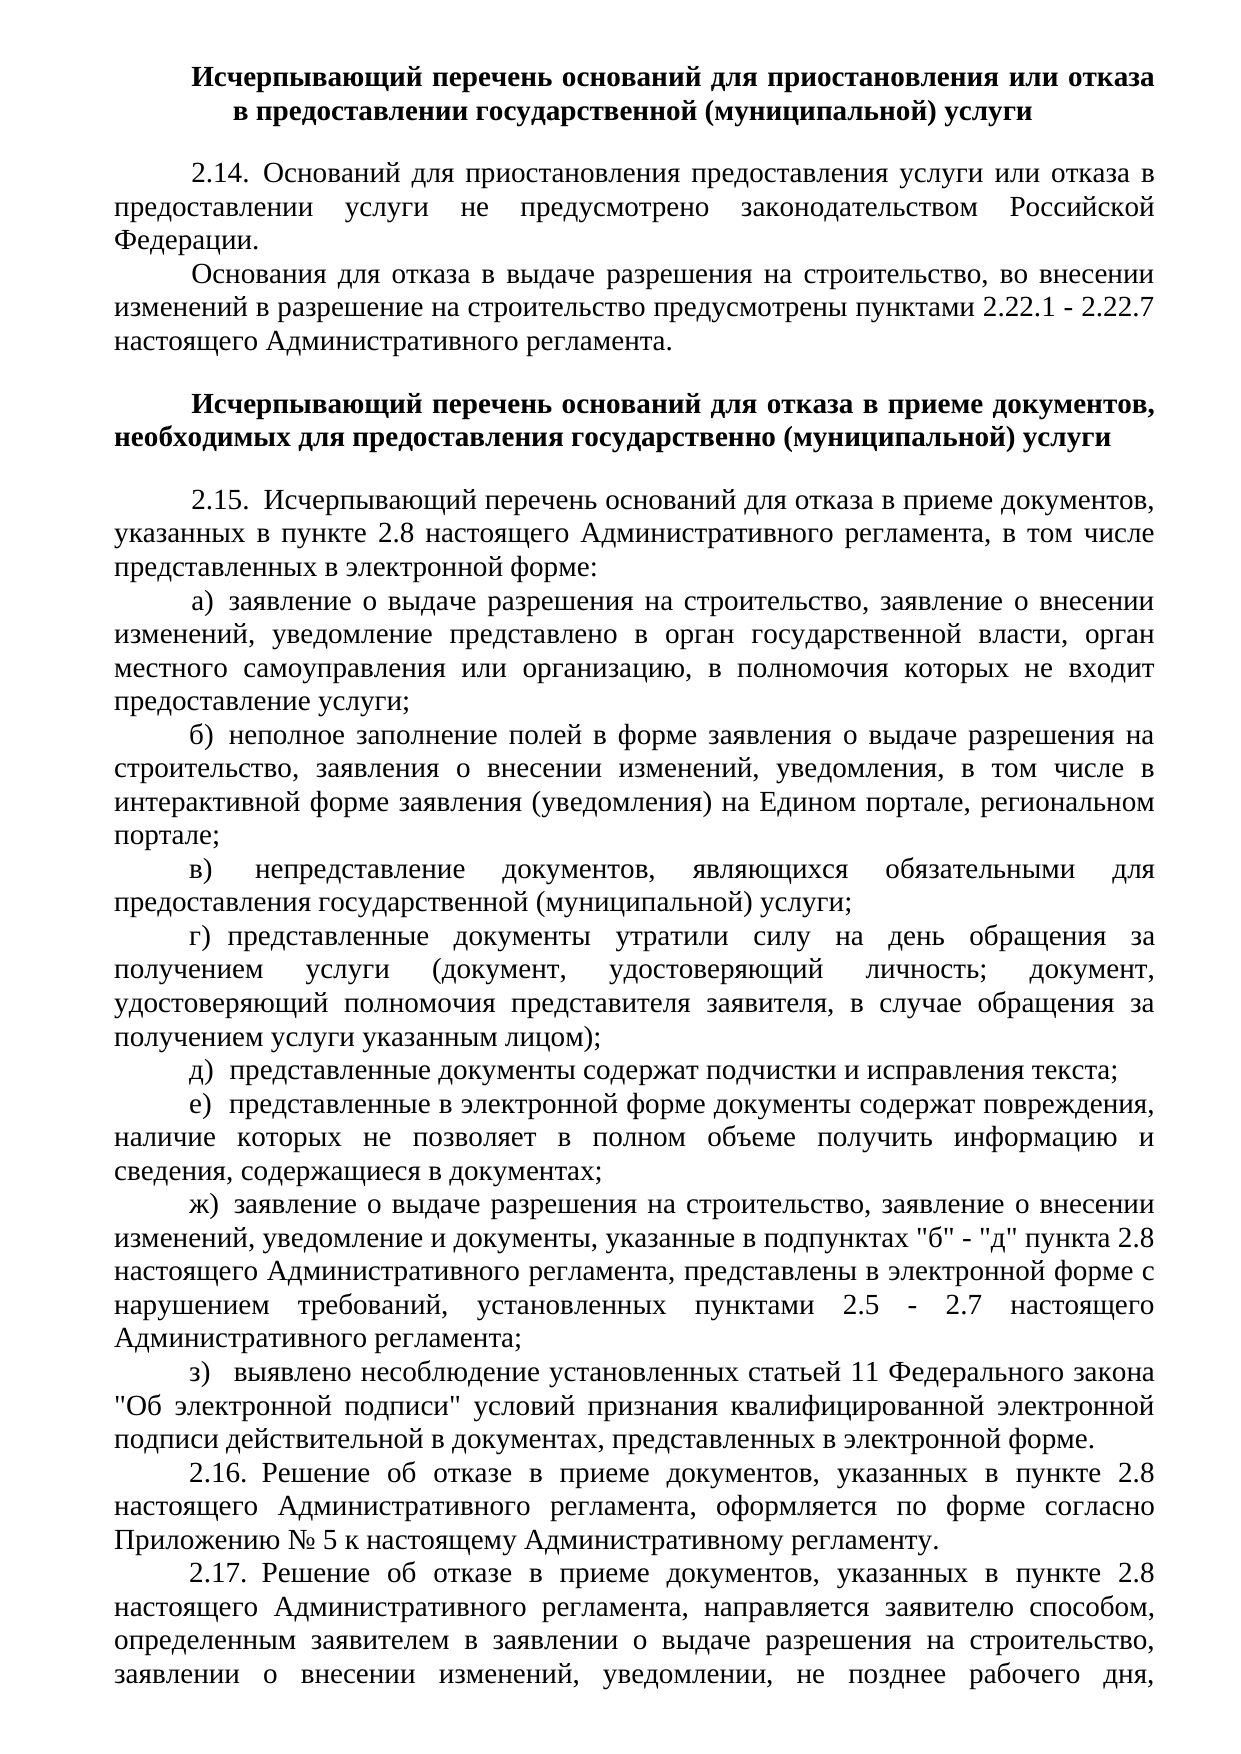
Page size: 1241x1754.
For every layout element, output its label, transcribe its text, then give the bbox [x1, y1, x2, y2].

text Основания для отказа в выдаче разрешения на строительство, во внесении изменений в разрешение на строительство предусмотрены пунктами 2.22.1 - 2.22.7 настоящего Административного регламента. [114, 256, 1156, 357]
text Исчерпывающий перечень оснований для приостановления или отказа в предоставлении государственной (муниципальной) услуги [191, 59, 1156, 126]
text е) представленные в электронной форме документы содержат повреждения, наличие которых не позволяет в полном объеме получить информацию и сведения, содержащиеся в документах; [114, 1086, 1156, 1186]
list Решение об отказе в приеме документов, указанных в пункте 2.8 настоящего Административного регламента, оформляется по форме согласно Приложению № 5 к настоящему Административному регламенту. [114, 1455, 1156, 1555]
text а) заявление о выдаче разрешения на строительство, заявление о внесении изменений, уведомление представлено в орган государственной власти, орган местного самоуправления или организацию, в полномочия которых не входит предоставление услуги; [114, 583, 1156, 717]
text б) неполное заполнение полей в форме заявления о выдаче разрешения на строительство, заявления о внесении изменений, уведомления, в том числе в интерактивной форме заявления (уведомления) на Едином портале, региональном портале; [114, 717, 1156, 851]
text в) непредставление документов, являющихся обязательными для предоставления государственной (муниципальной) услуги; [114, 851, 1156, 918]
text Исчерпывающий перечень оснований для отказа в приеме документов, необходимых для предоставления государственно (муниципальной) услуги [114, 386, 1156, 453]
list Исчерпывающий перечень оснований для отказа в приеме документов, указанных в пункте 2.8 настоящего Административного регламента, в том числе представленных в электронной форме: [114, 482, 1156, 583]
text д) представленные документы содержат подчистки и исправления текста; [114, 1052, 1156, 1086]
text г) представленные документы утратили силу на день обращения за получением услуги (документ, удостоверяющий личность; документ, удостоверяющий полномочия представителя заявителя, в случае обращения за получением услуги указанным лицом); [114, 918, 1156, 1052]
text з) выявлено несоблюдение установленных статьей 11 Федерального закона "Об электронной подписи" условий признания квалифицированной электронной подписи действительной в документах, представленных в электронной форме. [114, 1354, 1156, 1455]
text ж) заявление о выдаче разрешения на строительство, заявление о внесении изменений, уведомление и документы, указанные в подпунктах "б" - "д" пункта 2.8 настоящего Административного регламента, представлены в электронной форме с нарушением требований, установленных пунктами 2.5 - 2.7 настоящего Административного регламента; [114, 1186, 1156, 1354]
list Оснований для приостановления предоставления услуги или отказа в предоставлении услуги не предусмотрено законодательством Российской Федерации. [114, 155, 1156, 256]
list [114, 1555, 1156, 1689]
